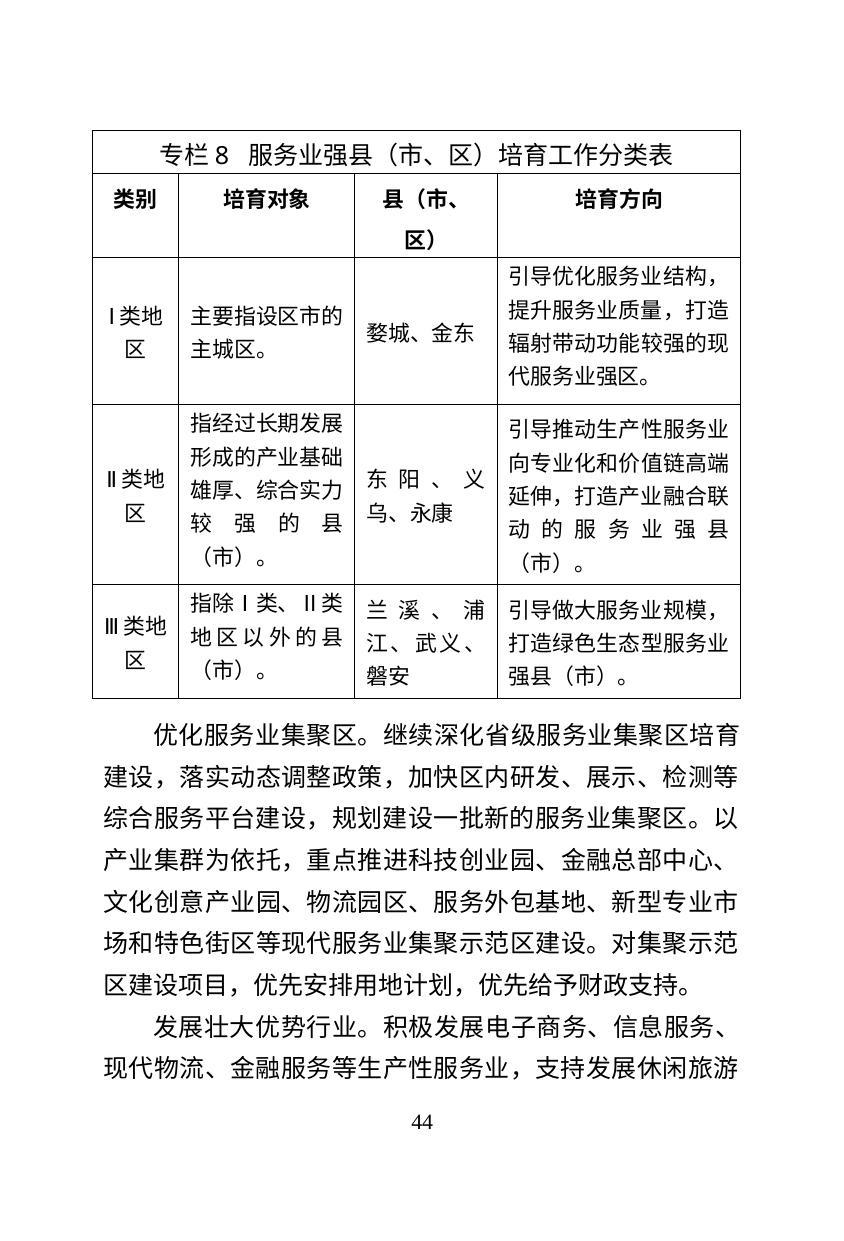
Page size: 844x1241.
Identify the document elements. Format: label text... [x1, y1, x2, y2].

table_cell 引导推动生产性服务业向专业化和价值链高端延伸，打造产业融合联动的服务业强县（市）。 [498, 405, 740, 584]
table_cell Ⅱ类地区 [93, 405, 178, 584]
table_cell 东阳、义乌、永康 [355, 405, 497, 584]
text 优化服务业集聚区。继续深化省级服务业集聚区培育建设，落实动态调整政策，加快区内研发、展示、检测等综合服务平台建设，规划建设一批新的服务业集聚区。以产业集群为依托，重点推进科技创业园、金融总部中心、文化创意产业园、物流园区、服务外包基地、新型专业市场和特色街区等现代服务业集聚示范区建设。对集聚示范区建设项目，优先安排用地计划，优先给予财政支持。 [103, 711, 740, 1003]
table_cell 引导做大服务业规模，打造绿色生态型服务业强县（市）。 [498, 585, 740, 698]
table_cell Ⅰ类地区 [93, 258, 178, 404]
table_cell 县（市、区） [355, 174, 497, 257]
table_cell Ⅲ类地区 [93, 585, 178, 698]
table_header 专栏8 服务业强县（市、区）培育工作分类表 [93, 131, 740, 173]
table_cell 培育对象 [179, 174, 354, 257]
table_cell 指除Ⅰ类、Ⅱ类地区以外的县（市）。 [179, 585, 354, 698]
table_cell 引导优化服务业结构，提升服务业质量，打造辐射带动功能较强的现代服务业强区。 [498, 258, 740, 404]
table_cell 培育方向 [498, 174, 740, 257]
table_cell 婺城、金东 [355, 258, 497, 404]
table_cell 指经过长期发展形成的产业基础雄厚、综合实力较强的县（市）。 [179, 405, 354, 584]
table_cell 主要指设区市的主城区。 [179, 258, 354, 404]
table_cell 类别 [93, 174, 178, 257]
table_cell 兰溪、浦江、武义、磐安 [355, 585, 497, 698]
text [103, 1003, 740, 1086]
